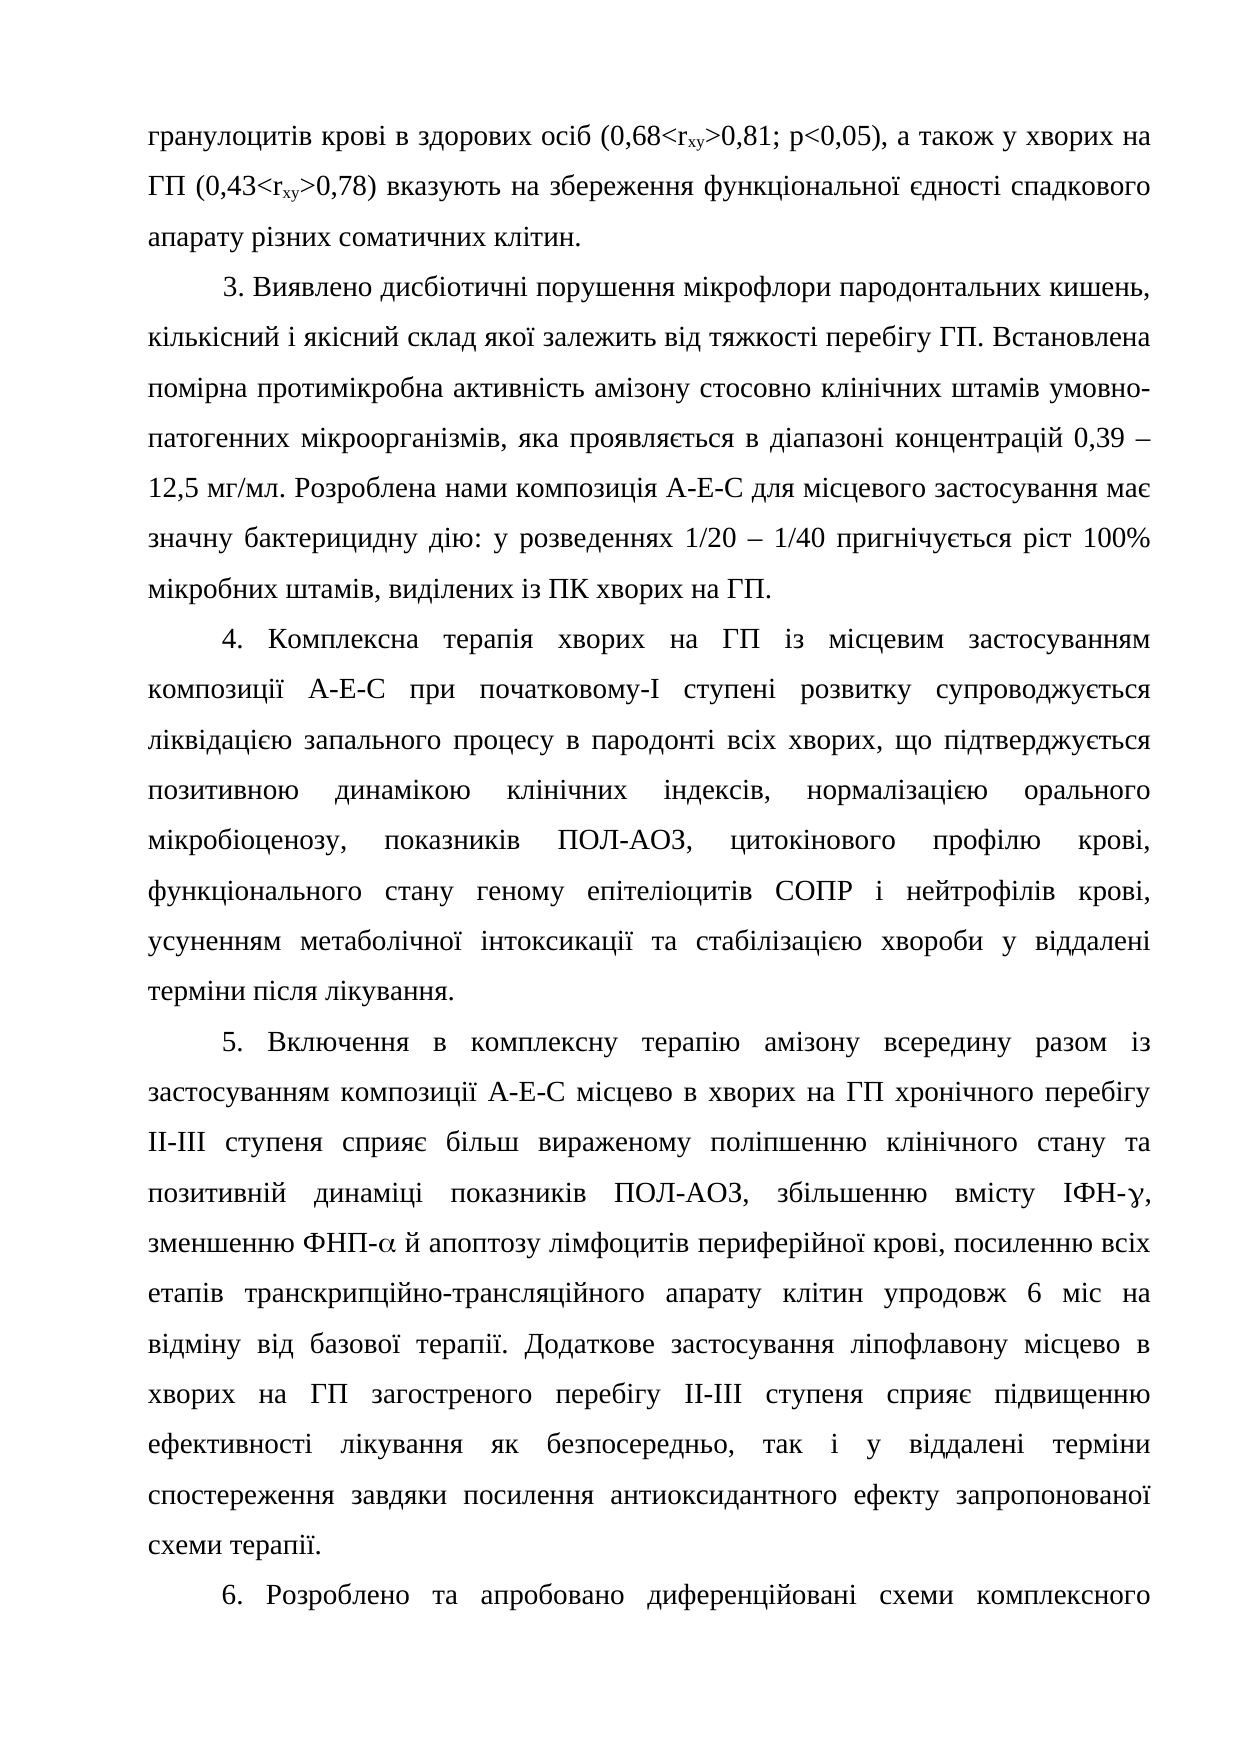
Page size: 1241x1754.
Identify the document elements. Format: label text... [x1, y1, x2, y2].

text 3. Виявлено дисбіотичні порушення мікрофлори пародонтальних кишень, кількісний і якісний склад якої залежить від тяжкості перебігу ГП. Встановлена помірна протимікробна активність амізону стосовно клінічних штамів умовно-патогенних мікроорганізмів, яка проявляється в діапазоні концентрацій 0,39 – 12,5 мг/мл. Розроблена нами композиція А-Е-С для місцевого застосування має значну бактерицидну дію: у розведеннях 1/20 – 1/40 пригнічується ріст 100% мікробних штамів, виділених із ПК хворих на ГП. [148, 269, 1152, 604]
text 4. Комплексна терапія хворих на ГП із місцевим застосуванням композиції А-Е-С при початковому-І ступені розвитку супроводжується ліквідацією запального процесу в пародонті всіх хворих, що підтверджується позитивною динамікою клінічних індексів, нормалізацією орального мікробіоценозу, показників ПОЛ-АОЗ, цитокінового профілю крові, функціонального стану геному епітеліоцитів СОПР і нейтрофілів крові, усуненням метаболічної інтоксикації та стабілізацією хвороби у віддалені терміни після лікування. [148, 621, 1152, 1007]
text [148, 118, 1152, 252]
text 5. Включення в комплексну терапію амізону всередину разом із застосуванням композиції А-Е-С місцево в хворих на ГП хронічного перебігу ІІ-ІІІ ступеня сприяє більш вираженому поліпшенню клінічного стану та позитивній динаміці показників ПОЛ-АОЗ, збільшенню вмісту ІФН-, зменшенню ФНП- й апоптозу лімфоцитів периферійної крові, посиленню всіх етапів транскрипційно-трансляційного апарату клітин упродовж 6 міс на відміну від базової терапії. Додаткове застосування ліпофлавону місцево в хворих на ГП загостреного перебігу ІІ-ІІІ ступеня сприяє підвищенню ефективності лікування як безпосередньо, так і у віддалені терміни спостереження завдяки посилення антиоксидантного ефекту запропонованої схеми терапії. [148, 1024, 1152, 1561]
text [148, 1577, 1152, 1611]
